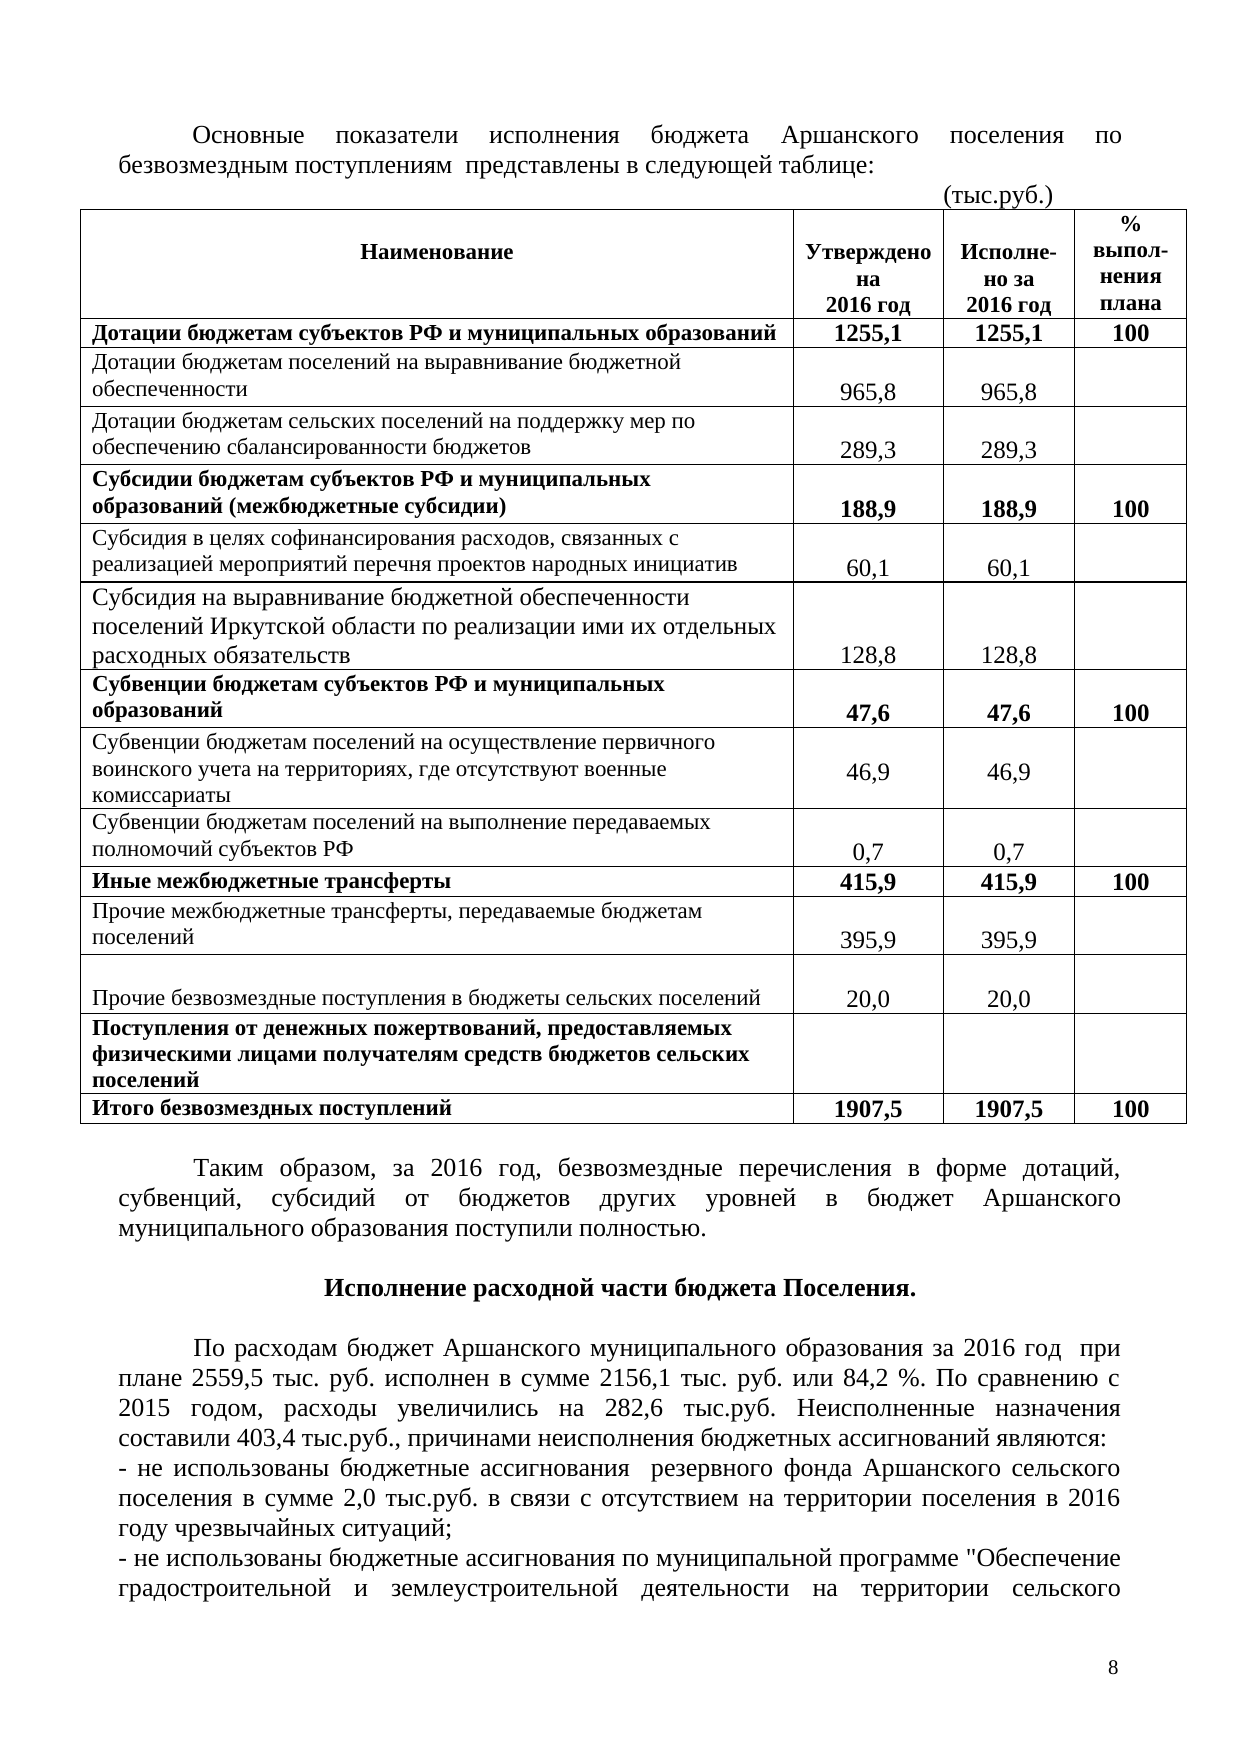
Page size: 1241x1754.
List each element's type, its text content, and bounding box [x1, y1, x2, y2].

table_header Исполне-но за 2016 год [944, 210, 1074, 317]
table_cell [1075, 809, 1186, 866]
table_cell 1255,1 [794, 319, 943, 347]
table_cell Субсидия на выравнивание бюджетной обеспеченности поселений Иркутской области по реализации ими их отдельных расходных обязательств [81, 583, 793, 669]
table_cell [1075, 583, 1186, 669]
table_cell 128,8 [944, 583, 1074, 669]
table_cell 100 [1075, 670, 1186, 727]
table_cell 128,8 [794, 583, 943, 669]
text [118, 1542, 1122, 1602]
table_cell Субсидии бюджетам субъектов РФ и муниципальных образований (межбюджетные субсидии) [81, 465, 793, 523]
table_cell 415,9 [794, 867, 943, 896]
table_cell Дотации бюджетам поселений на выравнивание бюджетной обеспеченности [81, 348, 793, 406]
table_cell 1907,5 [794, 1094, 943, 1123]
table_cell [1075, 897, 1186, 954]
table_cell Субвенции бюджетам субъектов РФ и муниципальных образований [81, 670, 793, 727]
table_cell [1075, 955, 1186, 1013]
table_cell 965,8 [944, 348, 1074, 406]
table_cell [944, 1014, 1074, 1093]
table_cell Прочие межбюджетные трансферты, передаваемые бюджетам поселений [81, 897, 793, 954]
table_cell 395,9 [794, 897, 943, 954]
table_header % выпол-нения плана [1075, 210, 1186, 317]
table_cell 20,0 [794, 955, 943, 1013]
table_cell 1907,5 [944, 1094, 1074, 1123]
table_cell Поступления от денежных пожертвований, предоставляемых физическими лицами получателям средств бюджетов сельских поселений [81, 1014, 793, 1093]
table_cell 100 [1075, 867, 1186, 896]
table_cell Дотации бюджетам субъектов РФ и муниципальных образований [81, 319, 793, 347]
table_cell Дотации бюджетам сельских поселений на поддержку мер по обеспечению сбалансированности бюджетов [81, 407, 793, 464]
table_cell Субсидия в целях софинансирования расходов, связанных с реализацией мероприятий перечня проектов народных инициатив [81, 524, 793, 581]
table_cell 0,7 [794, 809, 943, 866]
text Исполнение расходной части бюджета Поселения. [118, 1272, 1122, 1302]
table_cell 415,9 [944, 867, 1074, 896]
table_cell [794, 1014, 943, 1093]
table_cell 100 [1075, 465, 1186, 523]
table_cell 0,7 [944, 809, 1074, 866]
table_header Наименование [81, 210, 793, 317]
table_cell 100 [1075, 319, 1186, 347]
table_cell 20,0 [944, 955, 1074, 1013]
text По расходам бюджет Аршанского муниципального образования за 2016 год при плане 2559,5 тыс. руб. исполнен в сумме 2156,1 тыс. руб. или 84,2 %. По сравнению с 2015 годом, расходы увеличились на 282,6 тыс.руб. Неисполненные назначения составили 403,4 тыс.руб., причинами неисполнения бюджетных ассигнований являются: [118, 1332, 1122, 1452]
table_cell 289,3 [794, 407, 943, 464]
table_cell Иные межбюджетные трансферты [81, 867, 793, 896]
table_cell [1075, 407, 1186, 464]
table_cell 46,9 [944, 728, 1074, 807]
table_cell [1075, 524, 1186, 581]
table_cell 47,6 [794, 670, 943, 727]
table_cell 289,3 [944, 407, 1074, 464]
table_cell [1075, 728, 1186, 807]
table_cell 188,9 [944, 465, 1074, 523]
table_cell 47,6 [944, 670, 1074, 727]
table_cell Итого безвозмездных поступлений [81, 1094, 793, 1123]
text Основные показатели исполнения бюджета Аршанского поселения по безвозмездным поступлениям представлены в следующей таблице: [118, 119, 1122, 179]
text (тыс.руб.) [118, 179, 1122, 209]
table_cell [1075, 1014, 1186, 1093]
table_cell 188,9 [794, 465, 943, 523]
table_cell 965,8 [794, 348, 943, 406]
text Таким образом, за 2016 год, безвозмездные перечисления в форме дотаций, субвенций, субсидий от бюджетов других уровней в бюджет Аршанского муниципального образования поступили полностью. [118, 1152, 1122, 1242]
table_cell 100 [1075, 1094, 1186, 1123]
table_cell 46,9 [794, 728, 943, 807]
table_header Утверждено на 2016 год [794, 210, 943, 317]
table_cell 60,1 [794, 524, 943, 581]
table_cell Субвенции бюджетам поселений на осуществление первичного воинского учета на территориях, где отсутствуют военные комиссариаты [81, 728, 793, 807]
table_cell Прочие безвозмездные поступления в бюджеты сельских поселений [81, 955, 793, 1013]
text - не использованы бюджетные ассигнования резервного фонда Аршанского сельского поселения в сумме 2,0 тыс.руб. в связи с отсутствием на территории поселения в 2016 году чрезвычайных ситуаций; [118, 1452, 1122, 1542]
table_cell [1075, 348, 1186, 406]
table_cell Субвенции бюджетам поселений на выполнение передаваемых полномочий субъектов РФ [81, 809, 793, 866]
table_cell 1255,1 [944, 319, 1074, 347]
table_cell 395,9 [944, 897, 1074, 954]
table_cell 60,1 [944, 524, 1074, 581]
